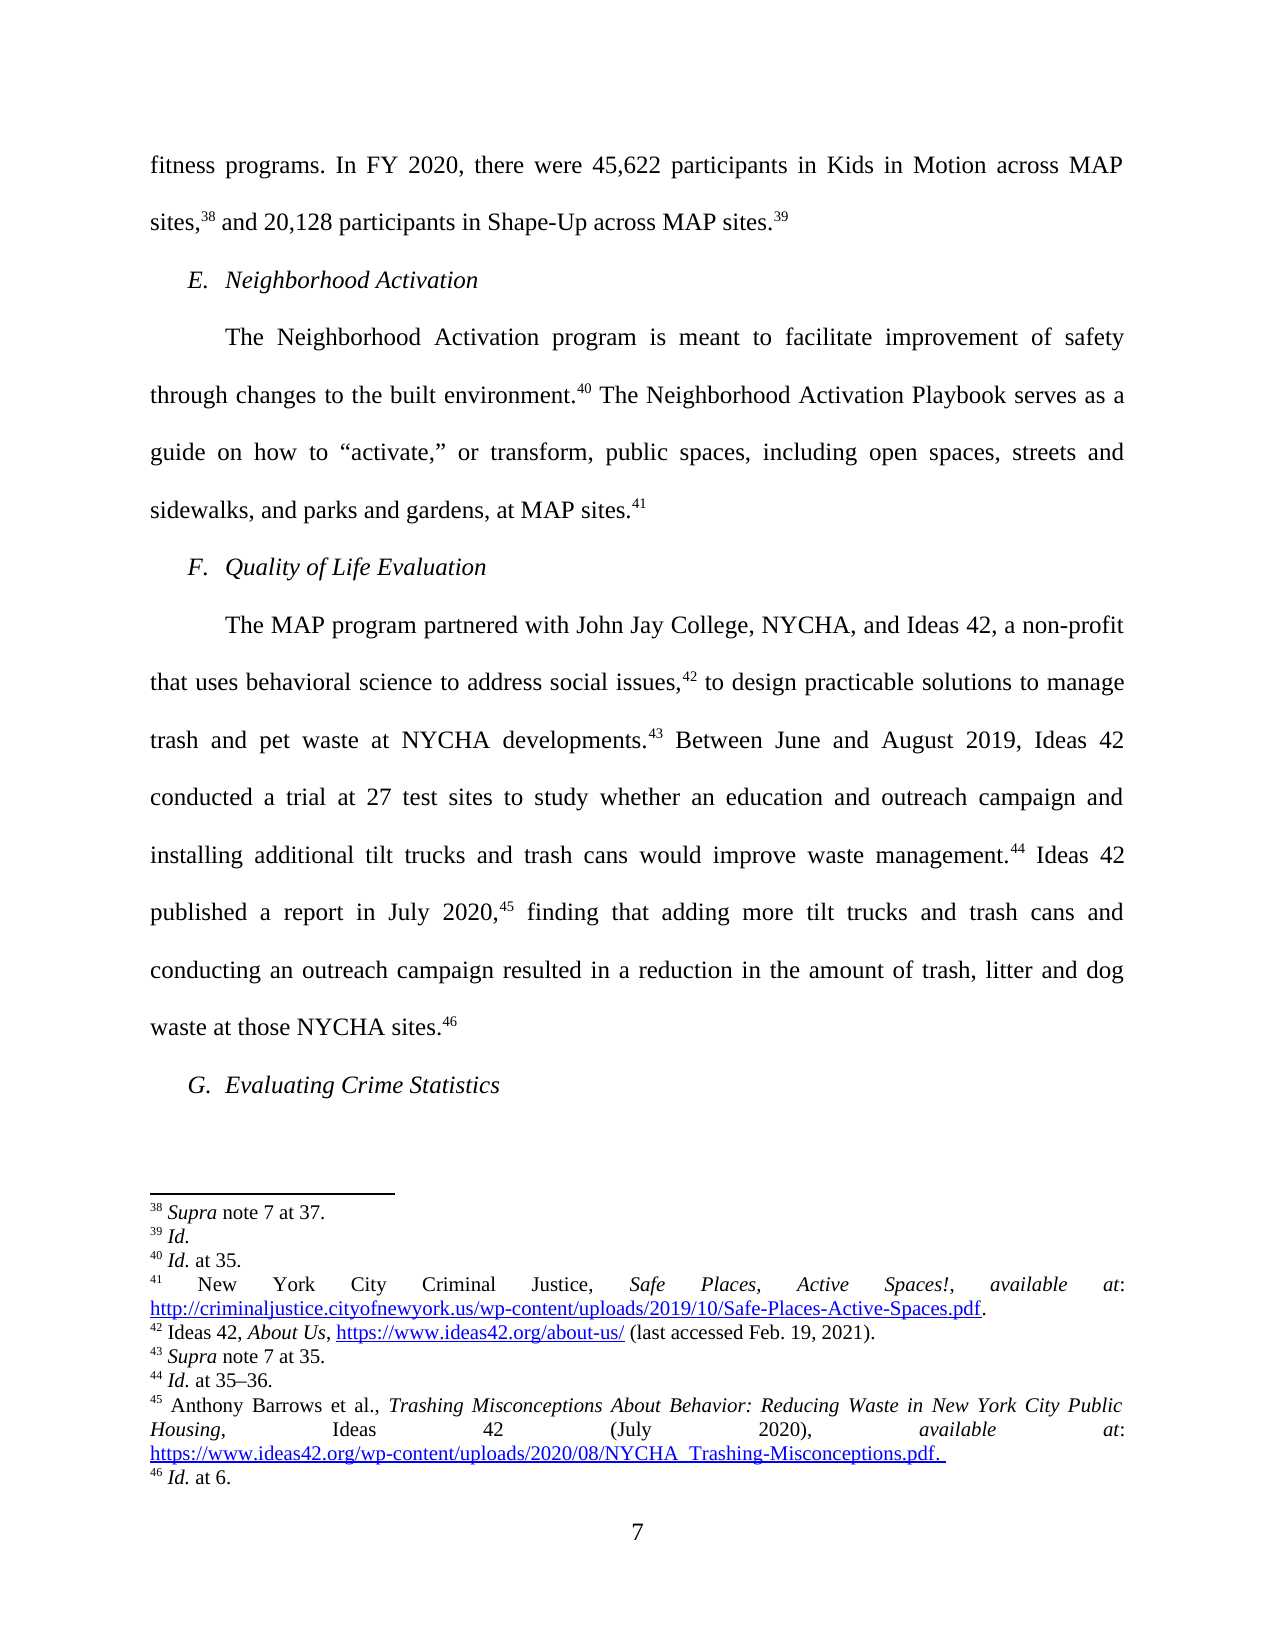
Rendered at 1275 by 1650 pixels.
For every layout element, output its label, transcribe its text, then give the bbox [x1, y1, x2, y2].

list Evaluating Crime Statistics [187, 1070, 1125, 1099]
text The Neighborhood Activation program is meant to facilitate improvement of safety through changes to the built environment. The Neighborhood Activation Playbook serves as a guide on how to “activate,” or transform, public spaces, including open spaces, streets and sidewalks, and parks and gardens, at MAP sites. [150, 322, 1125, 524]
text The MAP program partnered with John Jay College, NYCHA, and Ideas 42, a non-profit that uses behavioral science to address social issues, to design practicable solutions to manage trash and pet waste at NYCHA developments. Between June and August 2019, Ideas 42 conducted a trial at 27 test sites to study whether an education and outreach campaign and installing additional tilt trucks and trash cans would improve waste management. Ideas 42 published a report in July 2020, finding that adding more tilt trucks and trash cans and conducting an outreach campaign resulted in a reduction in the amount of trash, litter and dog waste at those NYCHA sites. [150, 610, 1125, 1041]
list Quality of Life Evaluation [187, 552, 1125, 581]
text Other programs offered by DPR to promote exercise and movement include Kids in Motion, in which DPR engages children in active outdoor play with DPR staff in four to seven hours of activities in New York City playgrounds, and Shape-Up, which offers free group fitness programs. In FY 2020, there were 45,622 participants in Kids in Motion across MAP sites, and 20,128 participants in Shape-Up across MAP sites. [150, 150, 1125, 236]
list Neighborhood Activation [187, 265, 1125, 294]
